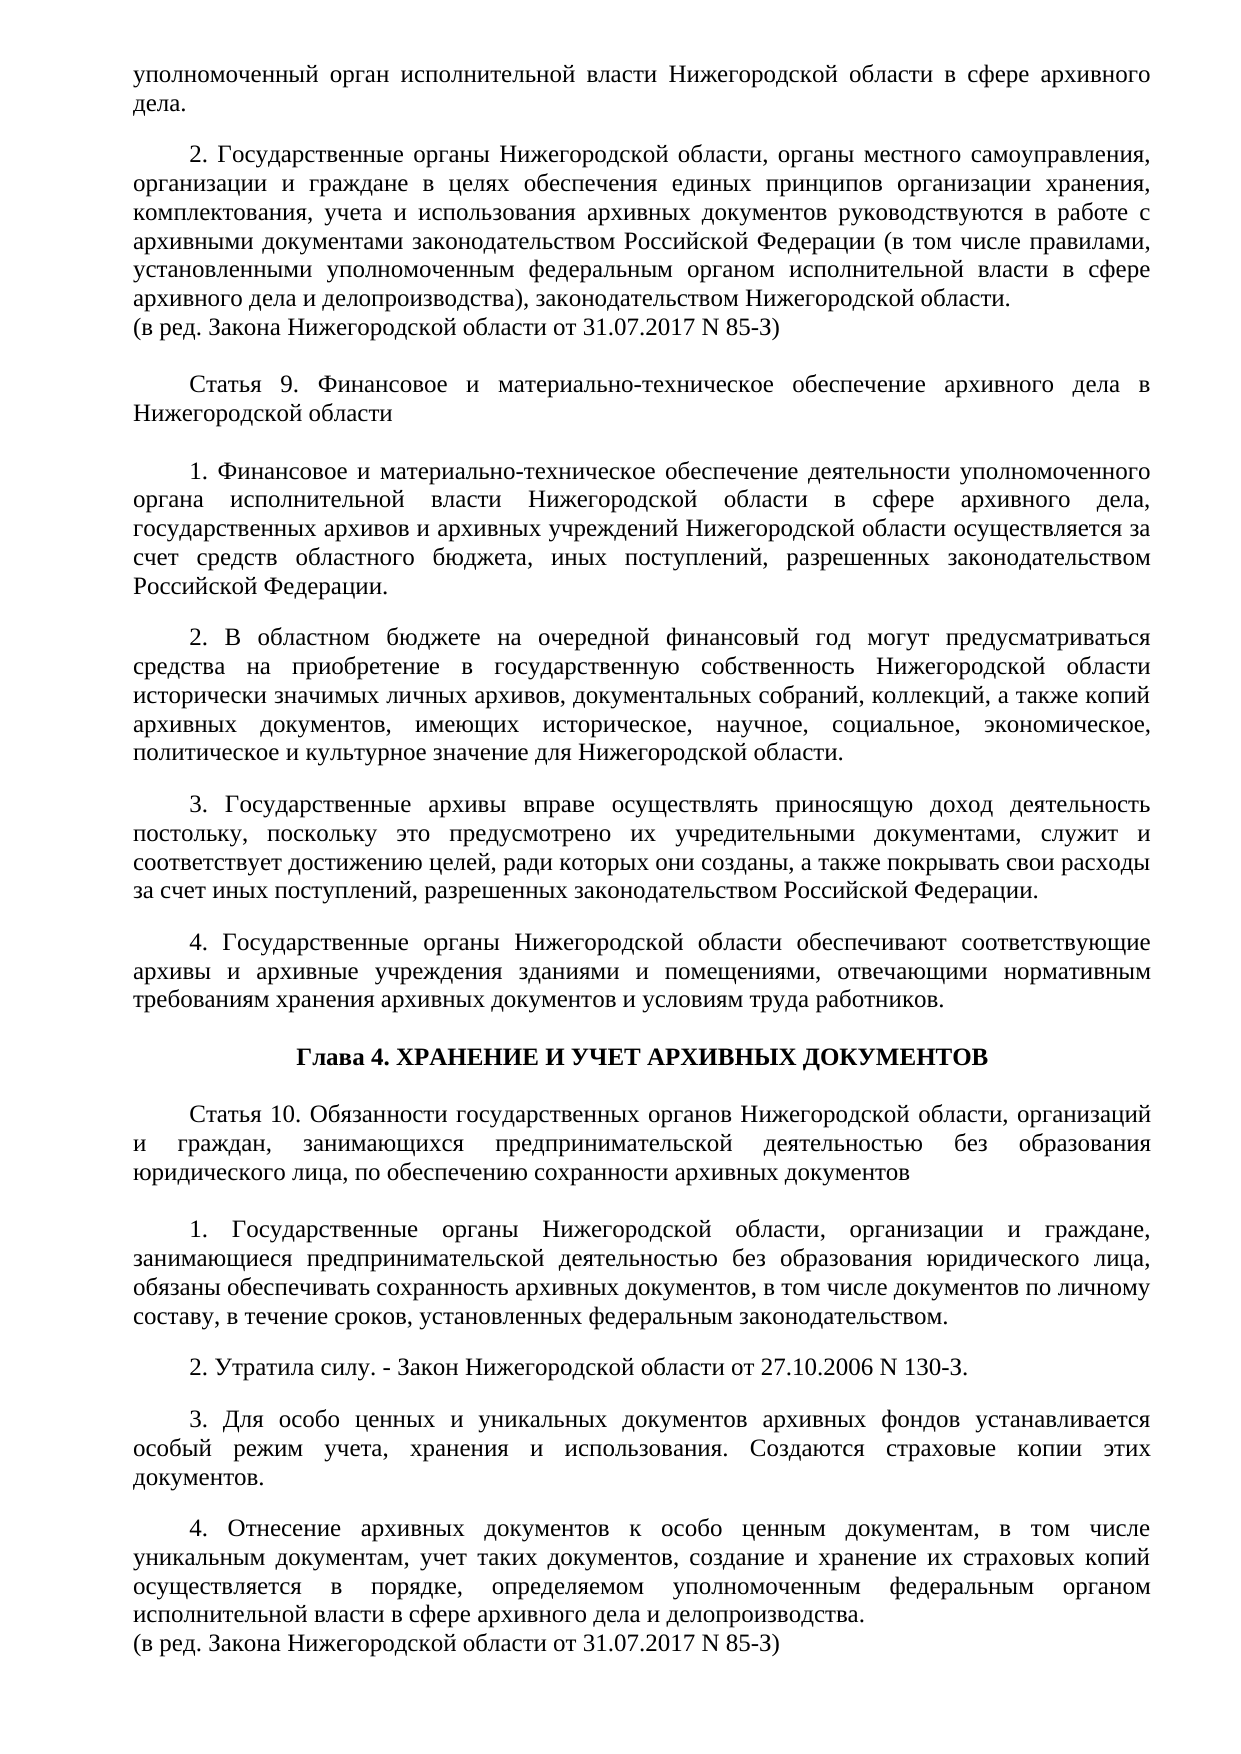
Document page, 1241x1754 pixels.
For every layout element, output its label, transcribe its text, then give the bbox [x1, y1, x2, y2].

text Статья 9. Финансовое и материально-техническое обеспечение архивного дела в Нижегородской области [133, 369, 1152, 427]
text 4. Отнесение архивных документов к особо ценным документам, в том числе уникальным документам, учет таких документов, создание и хранение их страховых копий осуществляется в порядке, определяемом уполномоченным федеральным органом исполнительной власти в сфере архивного дела и делопроизводства. [133, 1513, 1152, 1628]
text 4. Государственные органы Нижегородской области обеспечивают соответствующие архивы и архивные учреждения зданиями и помещениями, отвечающими нормативным требованиям хранения архивных документов и условиям труда работников. [133, 927, 1152, 1013]
text 1. Финансовое и материально-техническое обеспечение деятельности уполномоченного органа исполнительной власти Нижегородской области в сфере архивного дела, государственных архивов и архивных учреждений Нижегородской области осуществляется за счет средств областного бюджета, иных поступлений, разрешенных законодательством Российской Федерации. [133, 456, 1152, 599]
text (в ред. Закона Нижегородской области от 31.07.2017 N 85-З) [133, 1628, 1152, 1657]
text 3. Для особо ценных и уникальных документов архивных фондов устанавливается особый режим учета, хранения и использования. Создаются страховые копии этих документов. [133, 1404, 1152, 1490]
text 2. Утратила силу. - Закон Нижегородской области от 27.10.2006 N 130-З. [133, 1352, 1152, 1381]
text Статья 10. Обязанности государственных органов Нижегородской области, организаций и граждан, занимающихся предпринимательской деятельностью без образования юридического лица, по обеспечению сохранности архивных документов [133, 1099, 1152, 1186]
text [133, 59, 1152, 117]
text 2. В областном бюджете на очередной финансовый год могут предусматриваться средства на приобретение в государственную собственность Нижегородской области исторически значимых личных архивов, документальных собраний, коллекций, а также копий архивных документов, имеющих историческое, научное, социальное, экономическое, политическое и культурное значение для Нижегородской области. [133, 622, 1152, 766]
text 1. Государственные органы Нижегородской области, организации и граждане, занимающиеся предпринимательской деятельностью без образования юридического лица, обязаны обеспечивать сохранность архивных документов, в том числе документов по личному составу, в течение сроков, установленных федеральным законодательством. [133, 1214, 1152, 1329]
title Глава 4. ХРАНЕНИЕ И УЧЕТ АРХИВНЫХ ДОКУМЕНТОВ [133, 1042, 1152, 1071]
text 3. Государственные архивы вправе осуществлять приносящую доход деятельность постольку, поскольку это предусмотрено их учредительными документами, служит и соответствует достижению целей, ради которых они созданы, а также покрывать свои расходы за счет иных поступлений, разрешенных законодательством Российской Федерации. [133, 789, 1152, 904]
text 2. Государственные органы Нижегородской области, органы местного самоуправления, организации и граждане в целях обеспечения единых принципов организации хранения, комплектования, учета и использования архивных документов руководствуются в работе с архивными документами законодательством Российской Федерации (в том числе правилами, установленными уполномоченным федеральным органом исполнительной власти в сфере архивного дела и делопроизводства), законодательством Нижегородской области. [133, 139, 1152, 312]
text (в ред. Закона Нижегородской области от 31.07.2017 N 85-З) [133, 312, 1152, 341]
